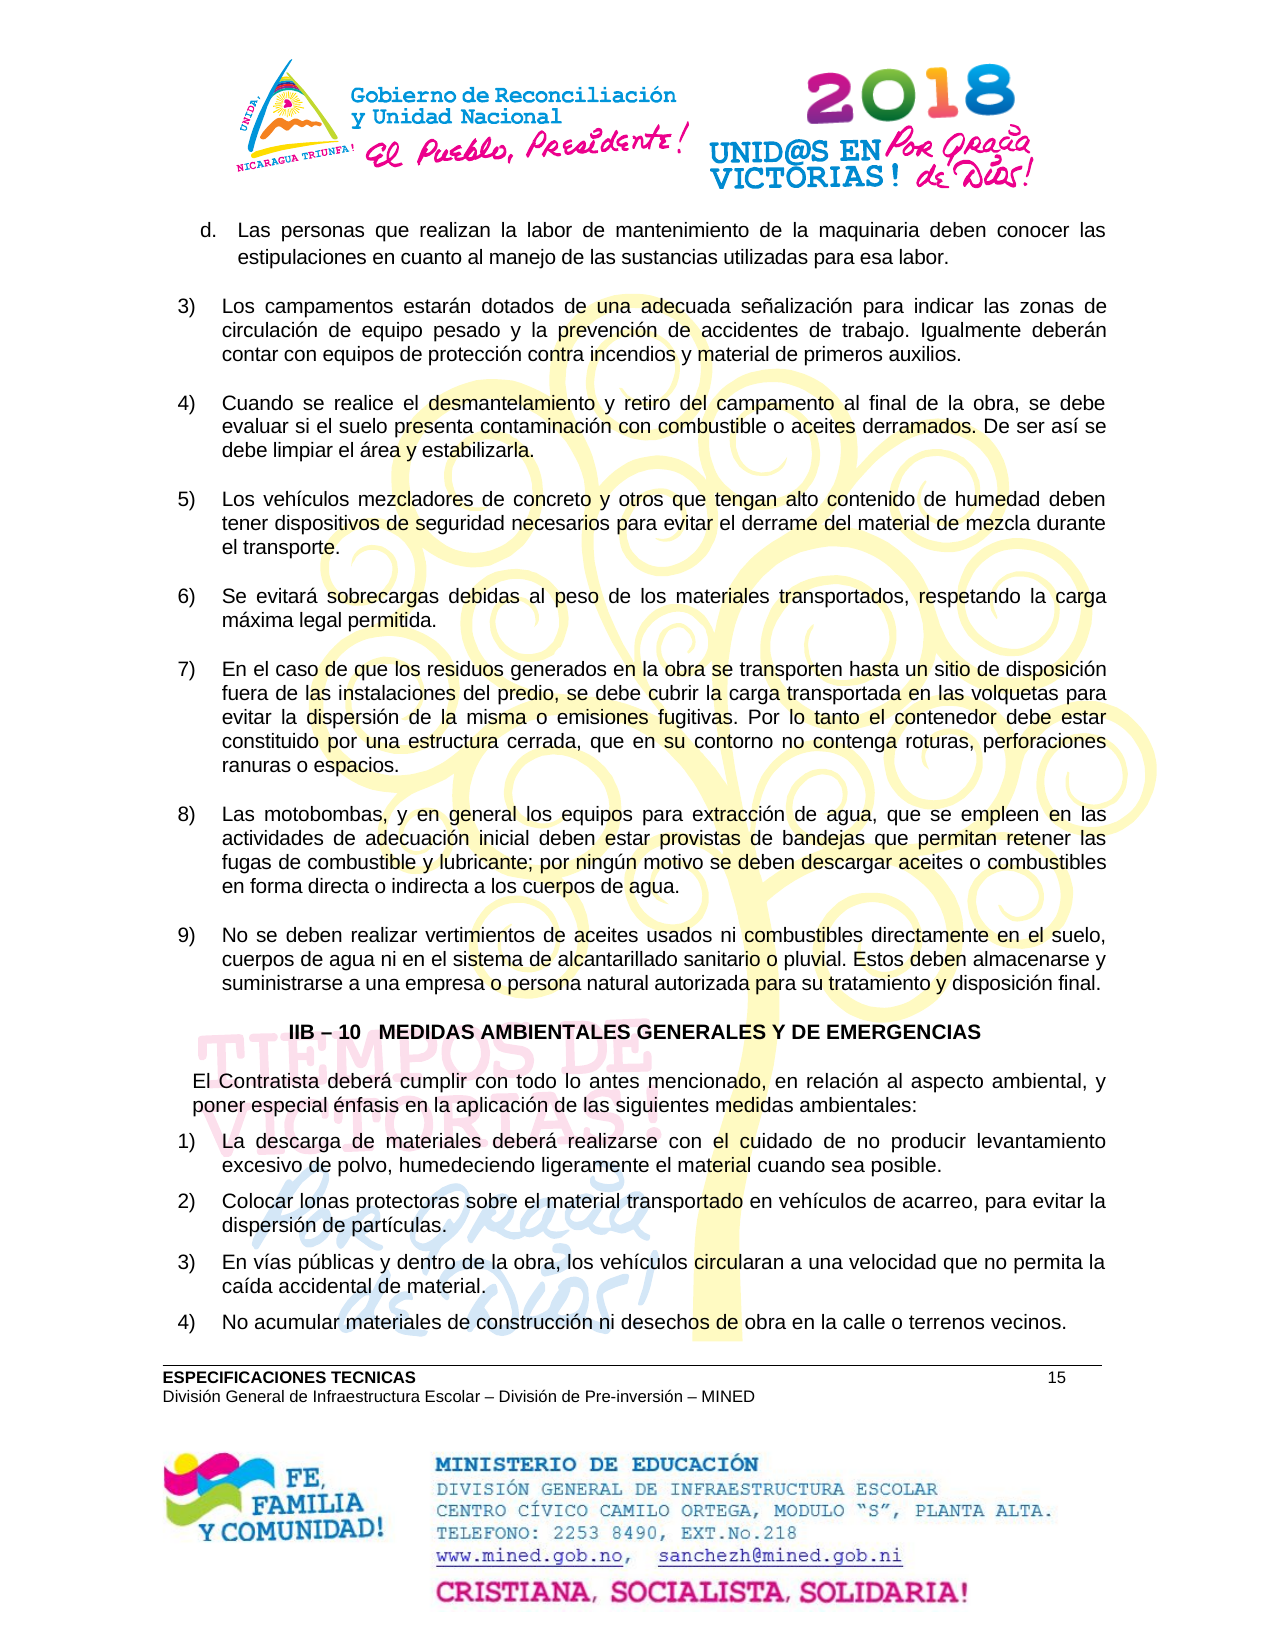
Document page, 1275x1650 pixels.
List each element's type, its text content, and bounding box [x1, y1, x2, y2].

list No se deben realizar vertimientos de aceites usados ni combustibles directamente en el suelo, cuerpos de agua ni en el sistema de alcantarillado sanitario o pluvial. Estos deben almacenarse y suministrarse a una empresa o persona natural autorizada para su tratamiento y disposición final. [177, 923, 1107, 994]
text El Contratista deberá cumplir con todo lo antes mencionado, en relación al aspecto ambiental, y poner especial énfasis en la aplicación de las siguientes medidas ambientales: [192, 1068, 1107, 1116]
list La descarga de materiales deberá realizarse con el cuidado de no producir levantamiento excesivo de polvo, humedeciendo ligeramente el material cuando sea posible. [177, 1129, 1107, 1177]
list Los vehículos mezcladores de concreto y otros que tengan alto contenido de humedad deben tener dispositivos de seguridad necesarios para evitar el derrame del material de mezcla durante el transporte. [177, 487, 1107, 559]
list Se evitará sobrecargas debidas al peso de los materiales transportados, respetando la carga máxima legal permitida. [177, 584, 1107, 632]
list Colocar lonas protectoras sobre el material transportado en vehículos de acarreo, para evitar la dispersión de partículas. [177, 1189, 1107, 1237]
list No acumular materiales de construcción ni desechos de obra en la calle o terrenos vecinos. [177, 1310, 1107, 1334]
list Las personas que realizan la labor de mantenimiento de la maquinaria deben conocer las estipulaciones en cuanto al manejo de las sustancias utilizadas para esa labor. [200, 218, 1107, 269]
picture [162, 1435, 1060, 1612]
list Cuando se realice el desmantelamiento y retiro del campamento al final de la obra, se debe evaluar si el suelo presenta contaminación con combustible o aceites derramados. De ser así se debe limpiar el área y estabilizarla. [177, 390, 1107, 462]
list En el caso de que los residuos generados en la obra se transporten hasta un sitio de disposición fuera de las instalaciones del predio, se debe cubrir la carga transportada en las volquetas para evitar la dispersión de la misma o emisiones fugitivas. Por lo tanto el contenedor debe estar constituido por una estructura cerrada, que en su contorno no contenga roturas, perforaciones ranuras o espacios. [177, 657, 1107, 777]
list Los campamentos estarán dotados de una adecuada señalización para indicar las zonas de circulación de equipo pesado y la prevención de accidentes de trabajo. Igualmente deberán contar con equipos de protección contra incendios y material de primeros auxilios. [177, 293, 1107, 365]
subtitle IIB – 10 MEDIDAS AMBIENTALES GENERALES Y DE EMERGENCIAS [162, 1019, 1107, 1043]
list En vías públicas y dentro de la obra, los vehículos circularan a una velocidad que no permita la caída accidental de material. [177, 1250, 1107, 1298]
list Las motobombas, y en general los equipos para extracción de agua, que se empleen en las actividades de adecuación inicial deben estar provistas de bandejas que permitan retener las fugas de combustible y lubricante; por ningún motivo se deben descargar aceites o combustibles en forma directa o indirecta a los cuerpos de agua. [177, 802, 1107, 898]
